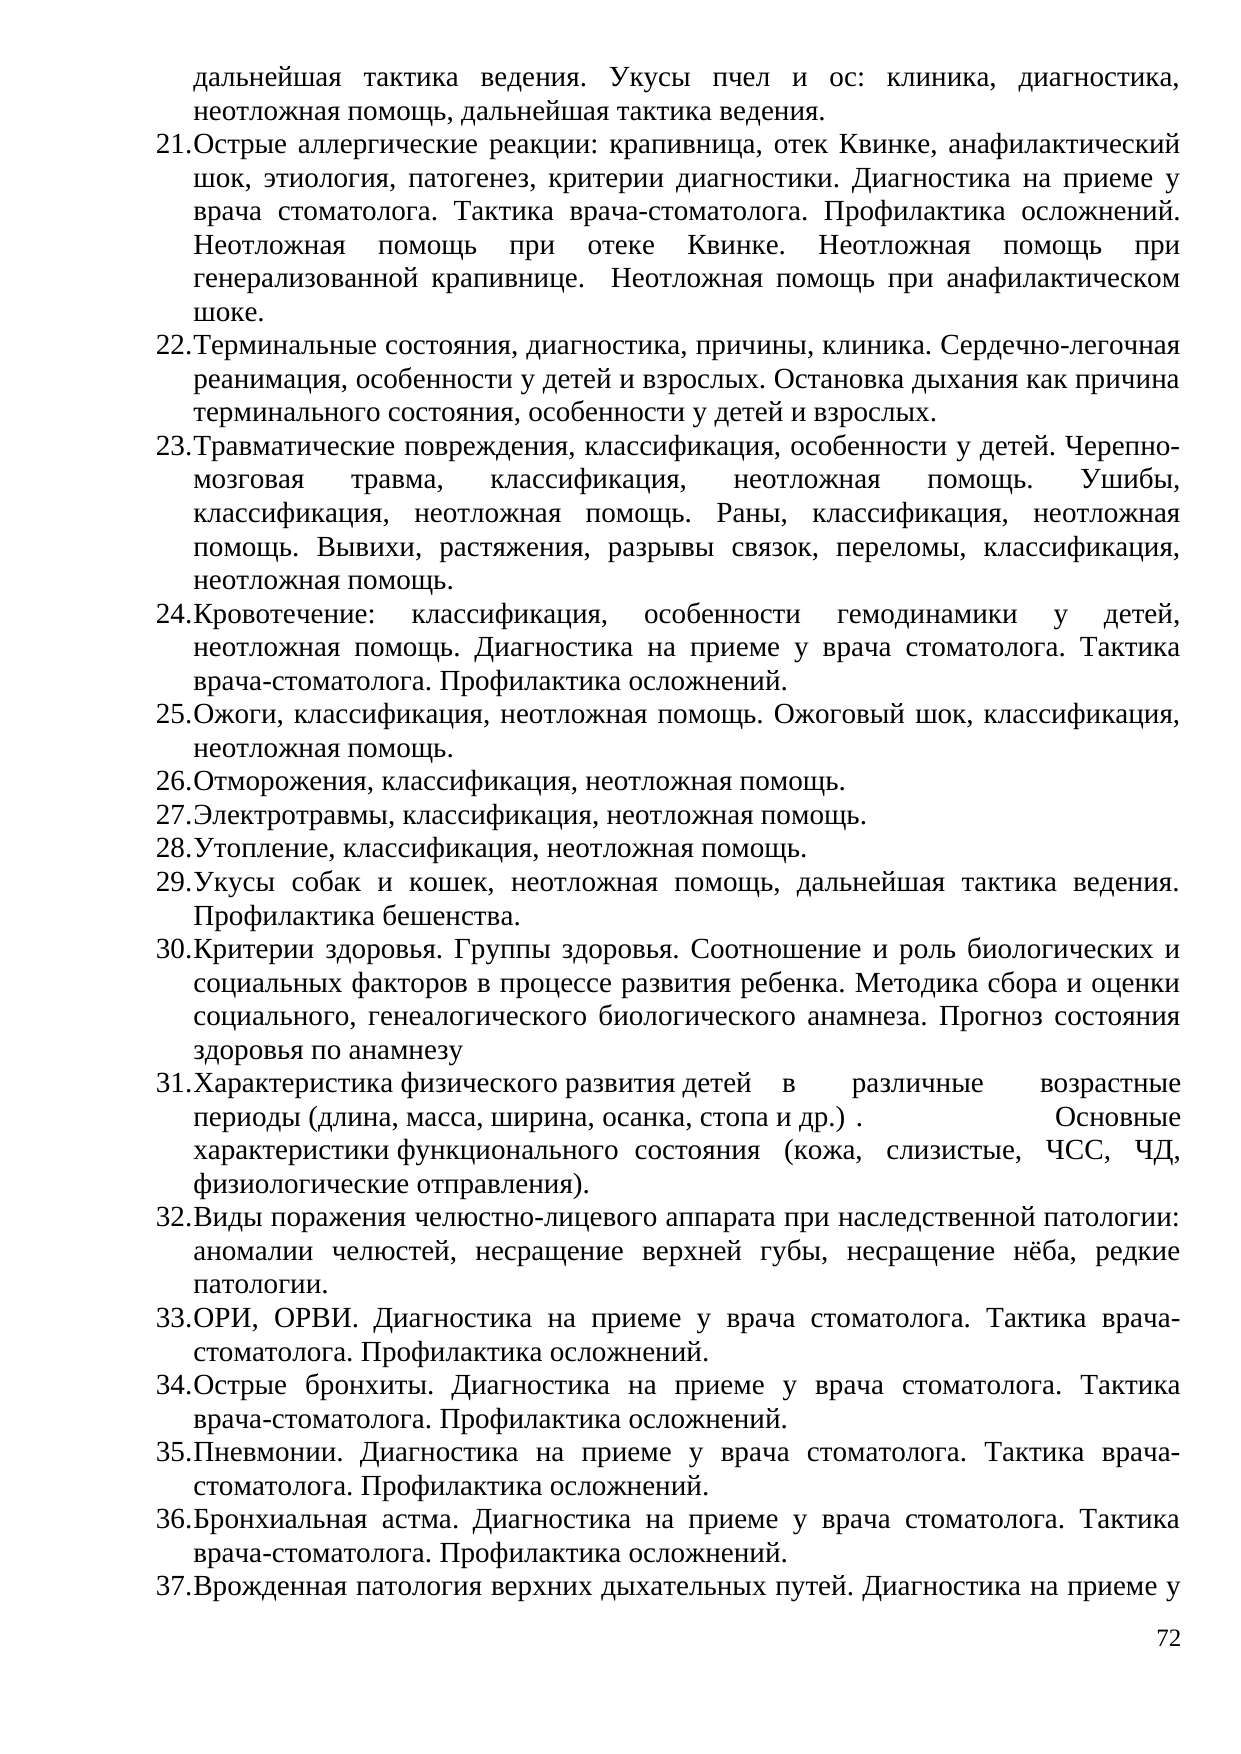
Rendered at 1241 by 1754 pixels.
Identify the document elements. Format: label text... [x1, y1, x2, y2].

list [156, 59, 1181, 126]
list ОРИ, ОРВИ. Диагностика на приеме у врача стоматолога. Тактика врача-стоматолога. Профилактика осложнений. [156, 1300, 1181, 1367]
list Терминальные состояния, диагностика, причины, клиника. Сердечно-легочная реанимация, особенности у детей и взрослых. Остановка дыхания как причина терминального состояния, особенности у детей и взрослых. [156, 327, 1181, 428]
list Характеристика физического развития детей в различные возрастные периоды (длина, масса, ширина, осанка, стопа и др.) . Основные характеристики функционального состояния (кожа, слизистые, ЧСС, ЧД, физиологические отправления). [156, 1065, 1181, 1199]
list Укусы собак и кошек, неотложная помощь, дальнейшая тактика ведения. Профилактика бешенства. [156, 864, 1181, 931]
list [156, 1568, 1181, 1602]
list Виды поражения челюстно-лицевого аппарата при наследственной патологии: аномалии челюстей, несращение верхней губы, несращение нёба, редкие патологии. [156, 1199, 1181, 1300]
list Бронхиальная астма. Диагностика на приеме у врача стоматолога. Тактика врача-стоматолога. Профилактика осложнений. [156, 1501, 1181, 1568]
list Критерии здоровья. Группы здоровья. Соотношение и роль биологических и социальных факторов в процессе развития ребенка. Методика сбора и оценки социального, генеалогического биологического анамнеза. Прогноз состояния здоровья по анамнезу [156, 931, 1181, 1065]
list Острые бронхиты. Диагностика на приеме у врача стоматолога. Тактика врача-стоматолога. Профилактика осложнений. [156, 1367, 1181, 1434]
list Ожоги, классификация, неотложная помощь. Ожоговый шок, классификация, неотложная помощь. [156, 696, 1181, 763]
list Кровотечение: классификация, особенности гемодинамики у детей, неотложная помощь. Диагностика на приеме у врача стоматолога. Тактика врача-стоматолога. Профилактика осложнений. [156, 596, 1181, 696]
list Острые аллергические реакции: крапивница, отек Квинке, анафилактический шок, этиология, патогенез, критерии диагностики. Диагностика на приеме у врача стоматолога. Тактика врача-стоматолога. Профилактика осложнений. Неотложная помощь при отеке Квинке. Неотложная помощь при генерализованной крапивнице. Неотложная помощь при анафилактическом шоке. [156, 126, 1181, 327]
list Утопление, классификация, неотложная помощь. [156, 831, 1181, 864]
list Электротравмы, классификация, неотложная помощь. [156, 797, 1181, 831]
list Пневмонии. Диагностика на приеме у врача стоматолога. Тактика врача-стоматолога. Профилактика осложнений. [156, 1434, 1181, 1501]
list Травматические повреждения, классификация, особенности у детей. Черепно-мозговая травма, классификация, неотложная помощь. Ушибы, классификация, неотложная помощь. Раны, классификация, неотложная помощь. Вывихи, растяжения, разрывы связок, переломы, классификация, неотложная помощь. [156, 428, 1181, 596]
list Отморожения, классификация, неотложная помощь. [156, 763, 1181, 797]
